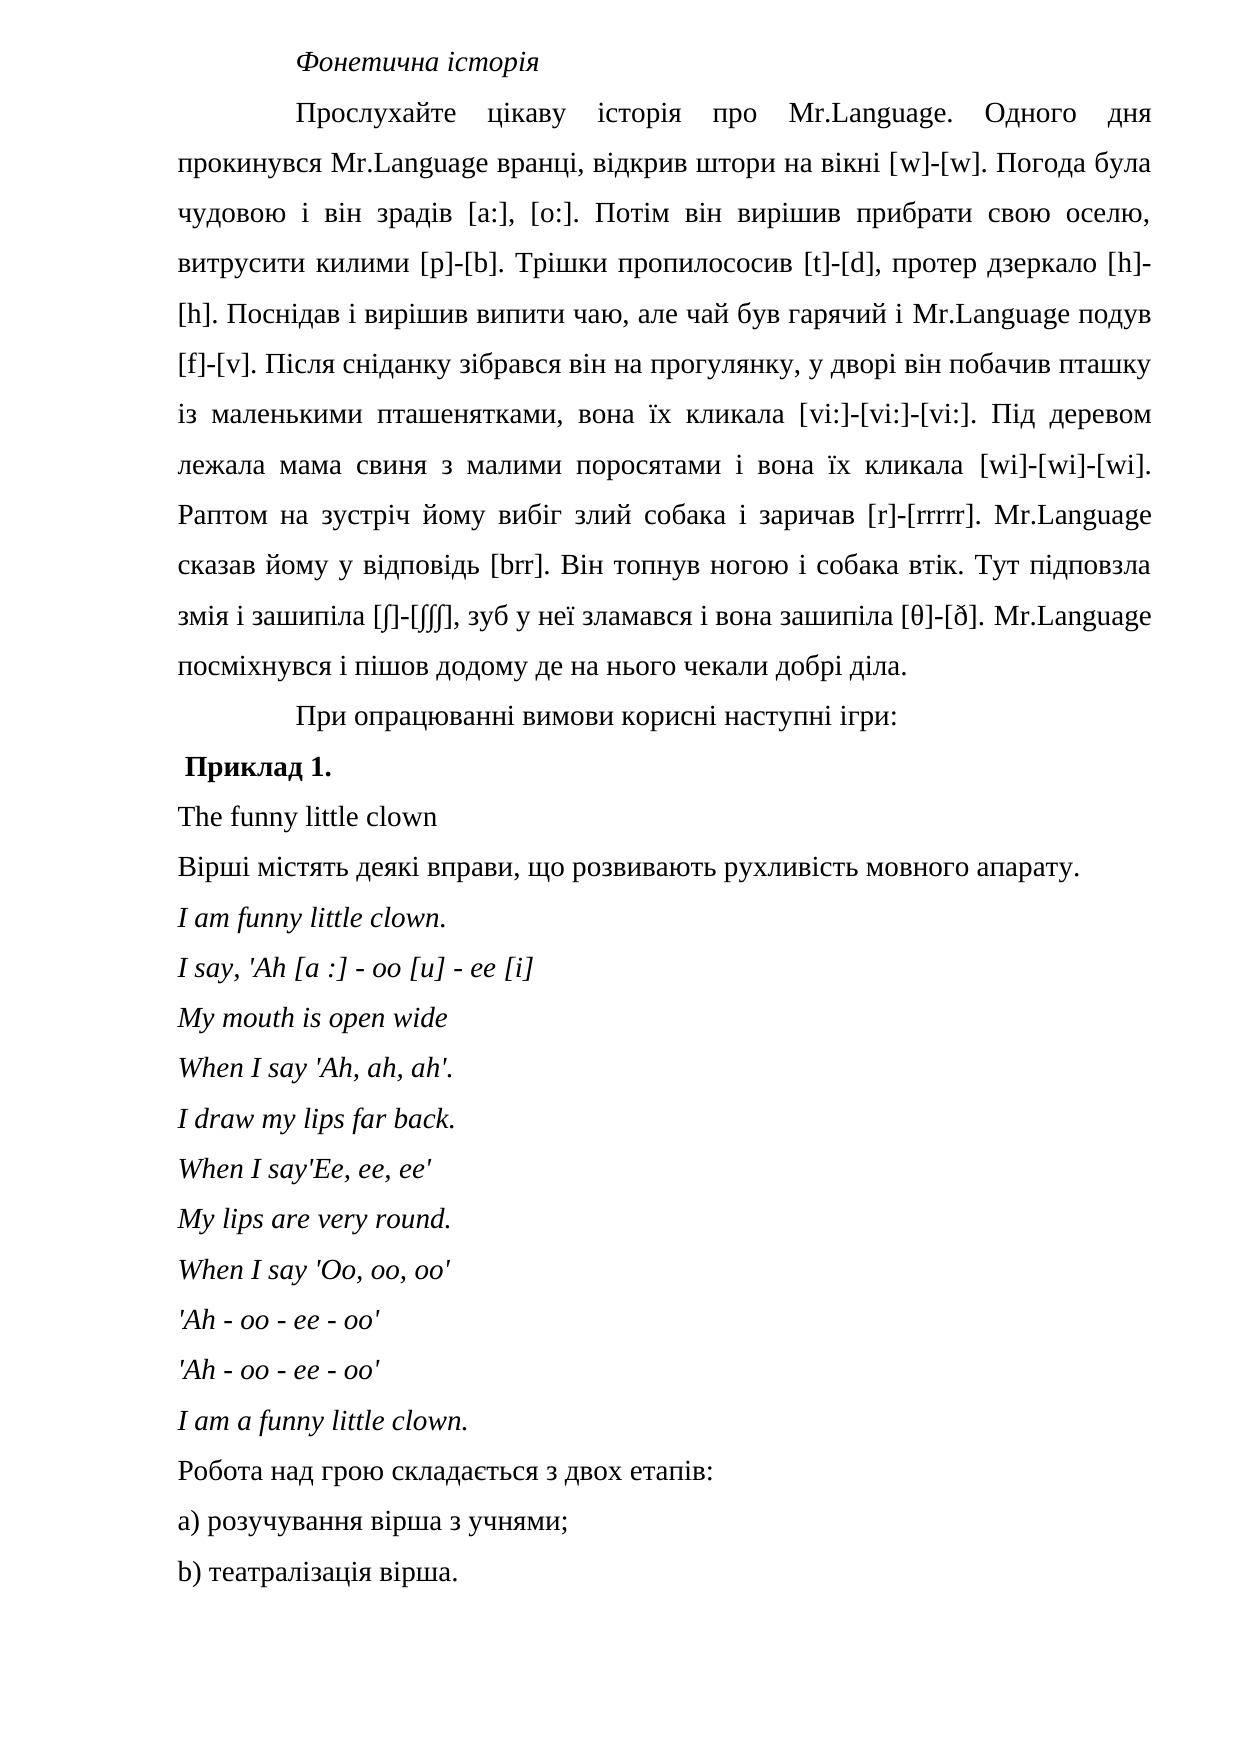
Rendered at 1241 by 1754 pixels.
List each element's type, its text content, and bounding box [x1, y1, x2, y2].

list I say, 'Ah [a :] - oo [u] - ee [i] [177, 950, 1152, 983]
list I am funny little clown. [177, 900, 1152, 933]
list The funny little clown [177, 799, 1152, 833]
list 'Ah - oo - ee - oo' [177, 1302, 1152, 1336]
list I am a funny little clown. [177, 1403, 1152, 1436]
list Прослухайте цікаву історія про Mr.Language. Одного дня прокинувся Mr.Language вранці, відкрив штори на вікні [w]-[w]. Погода була чудовою і він зрадів [а:], [о:]. Потім він вирішив прибрати свою оселю, витрусити килими [p]-[b]. Трішки пропилососив [t]-[d], протер дзеркало [h]-[h]. Поснідав і вирішив випити чаю, але чай був гарячий і Mr.Language подув [f]-[v]. Після сніданку зібрався він на прогулянку, у дворі він побачив пташку із маленькими пташенятками, вона їх кликала [vi:]-[vi:]-[vi:]. Під деревом лежала мама свиня з малими поросятами і вона їх кликала [wi]-[wi]-[wi]. Раптом на зустріч йому вибіг злий собака і заричав [r]-[rrrrr]. Mr.Language сказав йому у відповідь [brr]. Він топнув ногою і собака втік. Тут підповзла змія і зашипіла [∫]-[∫∫∫], зуб у неї зламався і вона зашипіла [θ]-[ð]. Mr.Language посміхнувся і пішов додому де на нього чекали добрі діла. [177, 95, 1152, 682]
list When I say 'Ah, ah, ah'. [177, 1051, 1152, 1084]
list When I say 'Oo, oo, oo' [177, 1252, 1152, 1285]
list a) розучування вірша з учнями; [177, 1503, 1152, 1537]
list I draw my lips far back. [177, 1101, 1152, 1134]
list b) театралізація вірша. [177, 1554, 1152, 1587]
list При опрацюванні вимови корисні наступні ігри: [177, 698, 1152, 732]
list My mouth is open wide [177, 1000, 1152, 1034]
list Вірші містять деякі вправи, що розвивають рухливість мовного апарату. [177, 849, 1152, 883]
list My lips are very round. [177, 1202, 1152, 1235]
list Приклад 1. [177, 749, 1152, 782]
list When I say'Ee, ee, ee' [177, 1151, 1152, 1185]
list Фонетична історія [177, 44, 1152, 78]
list 'Ah - oo - ee - oo' [177, 1352, 1152, 1386]
list Робота над грою складається з двох етапів: [177, 1453, 1152, 1487]
